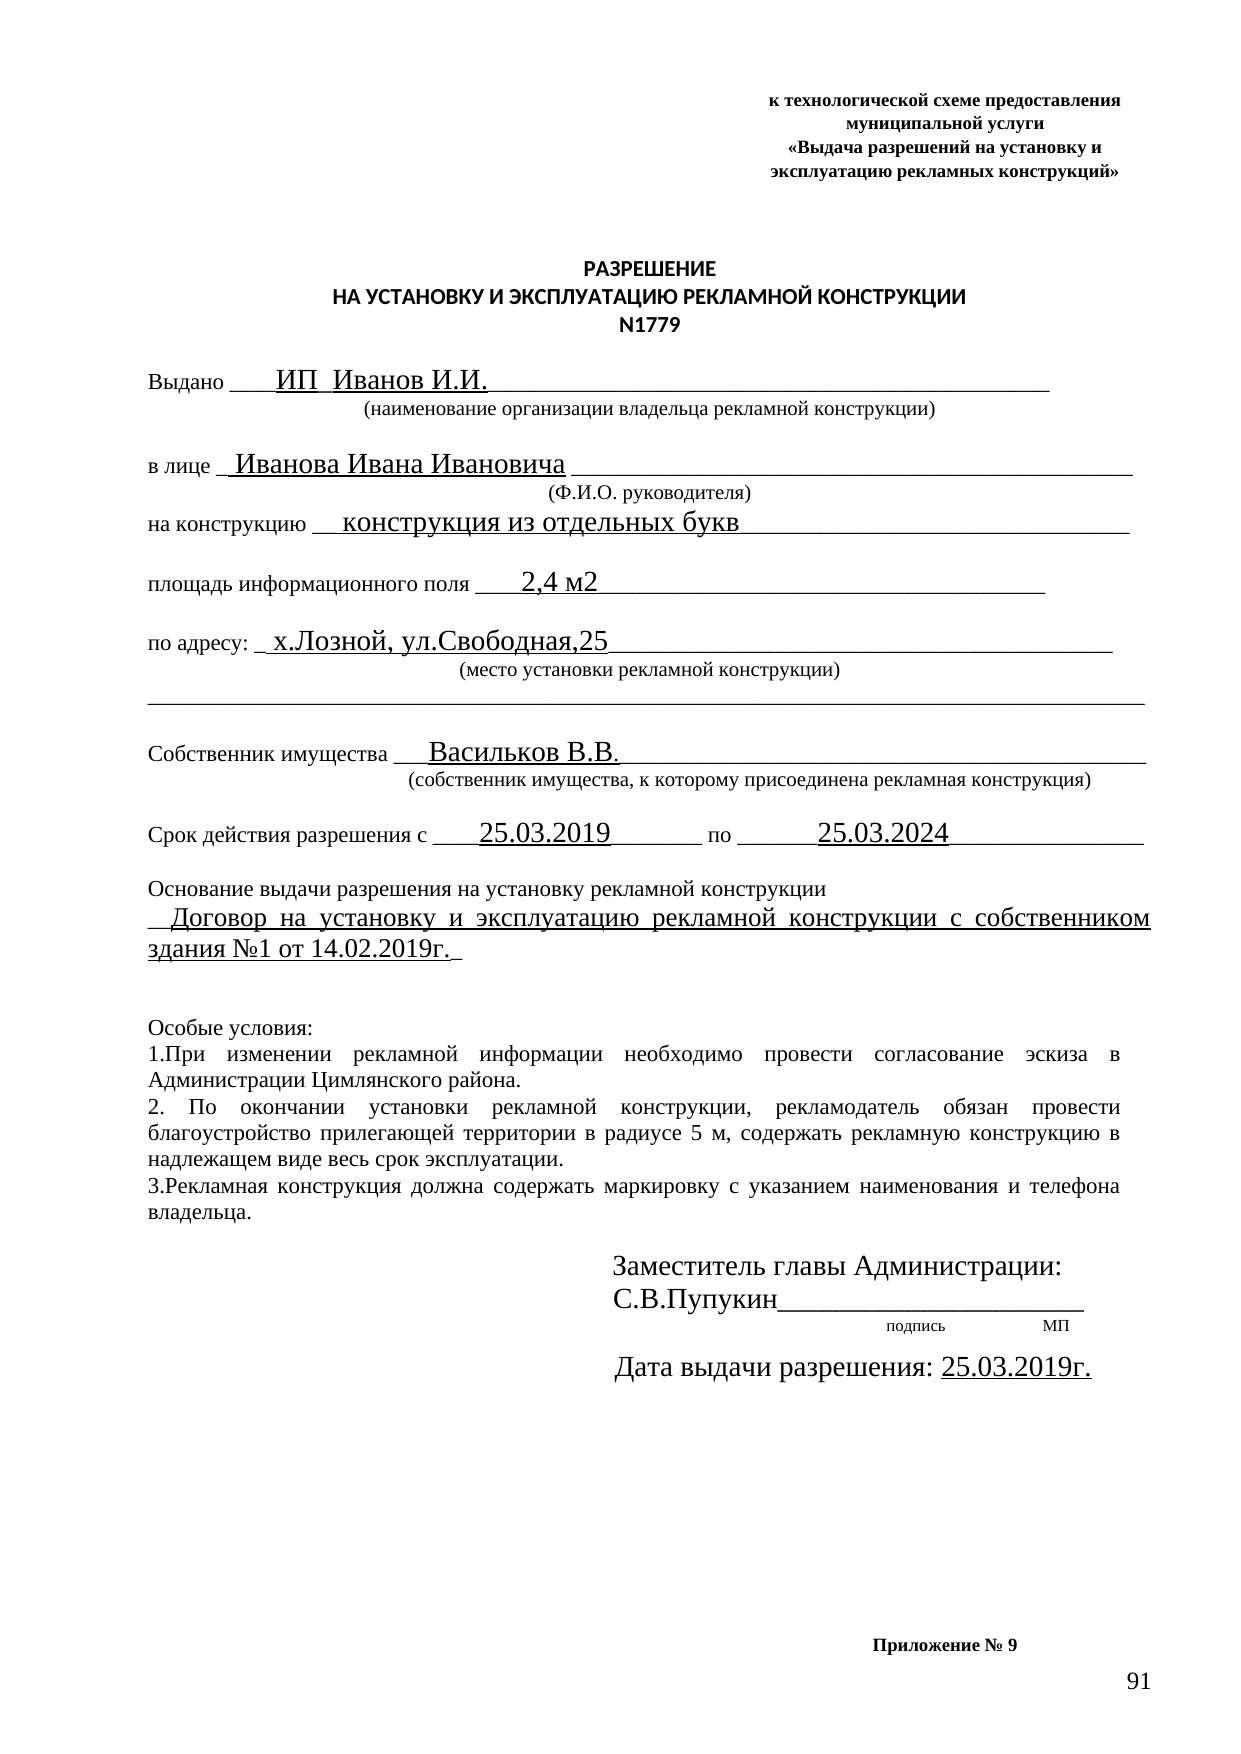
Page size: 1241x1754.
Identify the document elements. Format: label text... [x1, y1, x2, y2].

text площадь информационного поля ____2,4 м2_______________________________________ [148, 564, 1152, 597]
text 3.Рекламная конструкция должна содержать маркировку с указанием наименования и телефона владельца. [148, 1172, 1122, 1224]
title НА УСТАНОВКУ И ЭКСПЛУАТАЦИЮ РЕКЛАМНОЙ КОНСТРУКЦИИ [148, 282, 1152, 310]
text Приложение № 9 [738, 1634, 1152, 1655]
text С.В.Пупукин_____________________ [606, 1282, 1152, 1315]
text «Выдача разрешений на установку и эксплуатацию рекламных конструкций» [738, 136, 1152, 181]
text Дата выдачи разрешения: 25.03.2019г. [148, 1349, 1152, 1382]
text по адресу: _ х.Лозной, ул.Свободная,25____________________________________________ [148, 623, 1152, 657]
text 2. По окончании установки рекламной конструкции, рекламодатель обязан провести благоустройство прилегающей территории в радиусе 5 м, содержать рекламную конструкцию в надлежащем виде весь срок эксплуатации. [148, 1093, 1122, 1172]
text Особые условия: [148, 1014, 1122, 1040]
text подпись МП [812, 1315, 1152, 1349]
text Заместитель главы Администрации: [590, 1248, 1152, 1282]
text 1.При изменении рекламной информации необходимо провести согласование эскиза в Администрации Цимлянского района. [148, 1040, 1122, 1093]
text __Договор на установку и эксплуатацию рекламной конструкции с собственником здания №1 от 14.02.2019г._ [148, 901, 1152, 964]
title РАЗРЕШЕНИЕ [148, 254, 1152, 282]
text Собственник имущества ___Васильков В.В.______________________________________________ [148, 734, 1152, 767]
text (место установки рекламной конструкции) [148, 657, 1152, 681]
text (собственник имущества, к которому присоединена рекламная конструкция) [148, 767, 1152, 791]
text Основание выдачи разрешения на установку рекламной конструкции [148, 875, 1152, 901]
text к технологической схеме предоставления муниципальной услуги [738, 89, 1152, 134]
text Выдано ____ИП_Иванов И.И._________________________________________________ [148, 362, 1152, 396]
text (наименование организации владельца рекламной конструкции) [148, 396, 1152, 420]
title N1779 [148, 310, 1152, 338]
text в лице _ Иванова Ивана Ивановича _________________________________________________ [148, 446, 1152, 480]
text (Ф.И.О. руководителя) [148, 480, 1152, 504]
text _______________________________________________________________________________________ [148, 681, 1152, 707]
text на конструкцию __ конструкция из отдельных букв__________________________________ [148, 504, 1152, 537]
text Срок действия разрешения с ____25.03.2019________ по _______25.03.2024_________________ [148, 815, 1152, 849]
